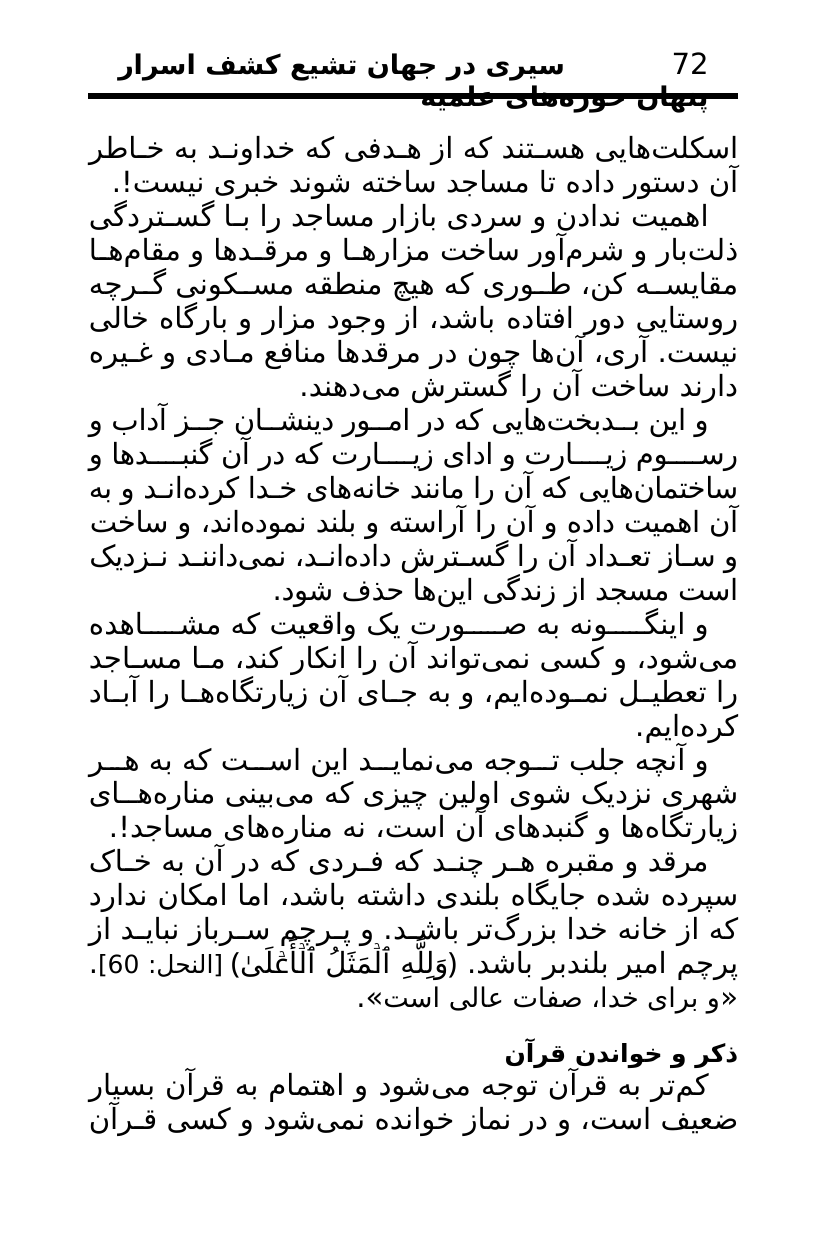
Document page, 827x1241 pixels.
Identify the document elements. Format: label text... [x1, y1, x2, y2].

text اهمیت‌ ندادن‌ و سردی‌ بازار مساجد را با گستردگی‌ ذلت‌‌بار و شرم‌آور ساخت‌ مزارها و مرقدها و مقام‌ها مقایسه کن، طوری‌ که‌ هیچ‌ منطقه‌ مسکونی‌ گرچه‌ روستایی‌ دور افتاده‌ باشد، از وجود مزار و بارگاه‌ خالی‌ نیست.‌ آری،‌ آن‌ها چون‌ در مرقدها منافع‌ مادی‌ و غیره‌ دارند ساخت‌ آن‌ را گسترش‌ می‌دهند. [89, 199, 738, 403]
text و این‌ بدبخت‌هایی‌ که‌ در امور دینشان‌ جز آداب‌ و رسوم‌ زیارت‌ و ادای‌ زیارت‌ که‌ در آن‌ گنبدها و ساختمان‌هایی‌ که آن‌ را مانند خانه‌های‌ خدا کرده‌اند و به‌ آن‌ اهمیت‌ داده‌ و آن‌ را آراسته‌ و بلند نموده‌اند، و ساخت‌ و ساز تعداد آن‌ را گسترش‌ داده‌اند، نمی‌دانند نزدیک‌ است‌ مسجد از زندگی‌ این‌ها حذف‌ شود. [89, 403, 738, 607]
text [89, 1069, 738, 1137]
text و آنچه‌ جلب‌ توجه‌ می‌نماید این‌ است که‌ به‌ هر شهری‌ نزدیک‌ شوی‌ اولین‌ چیزی‌ که‌ می‌بینی‌ مناره‌های‌ زیارتگاه‌ها و گنبدهای‌ آن‌ است‌، نه‌ مناره‌های‌ مساجد!. [89, 743, 738, 845]
text مرقد و مقبره‌ هر چند که‌ فردی‌ که‌ در آن‌ به‌ خاک‌ سپرده‌ شده‌ جایگاه‌ بلندی‌ داشته‌ باشد، اما امکان‌ ندارد که‌ از خانه‌ خدا بزرگ‌تر باشد. و پرچم‌ سرباز نباید از پرچم‌ امیر بلندبر باشد. ﴿وَلِلَّهِ ٱلۡمَثَلُ ٱلۡأَعۡلَىٰ﴾ [النحل: 60]. «و براى خدا، صفات عالى است». [89, 845, 738, 1014]
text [89, 132, 738, 199]
text ذکر و خواندن‌ قرآن‌ [89, 1039, 738, 1069]
text و اینگونه‌ به‌ صورت‌ یک‌ واقعیت‌ که‌ مشاهده‌ می‌شود، و کسی‌ نمی‌تواند آن‌ را انکار کند، ما مساجد را تعطیل نموده‌ایم،‌ و به‌ جای‌ آن‌ زیارتگاه‌ها را آباد کرده‌ایم‌. [89, 607, 738, 743]
